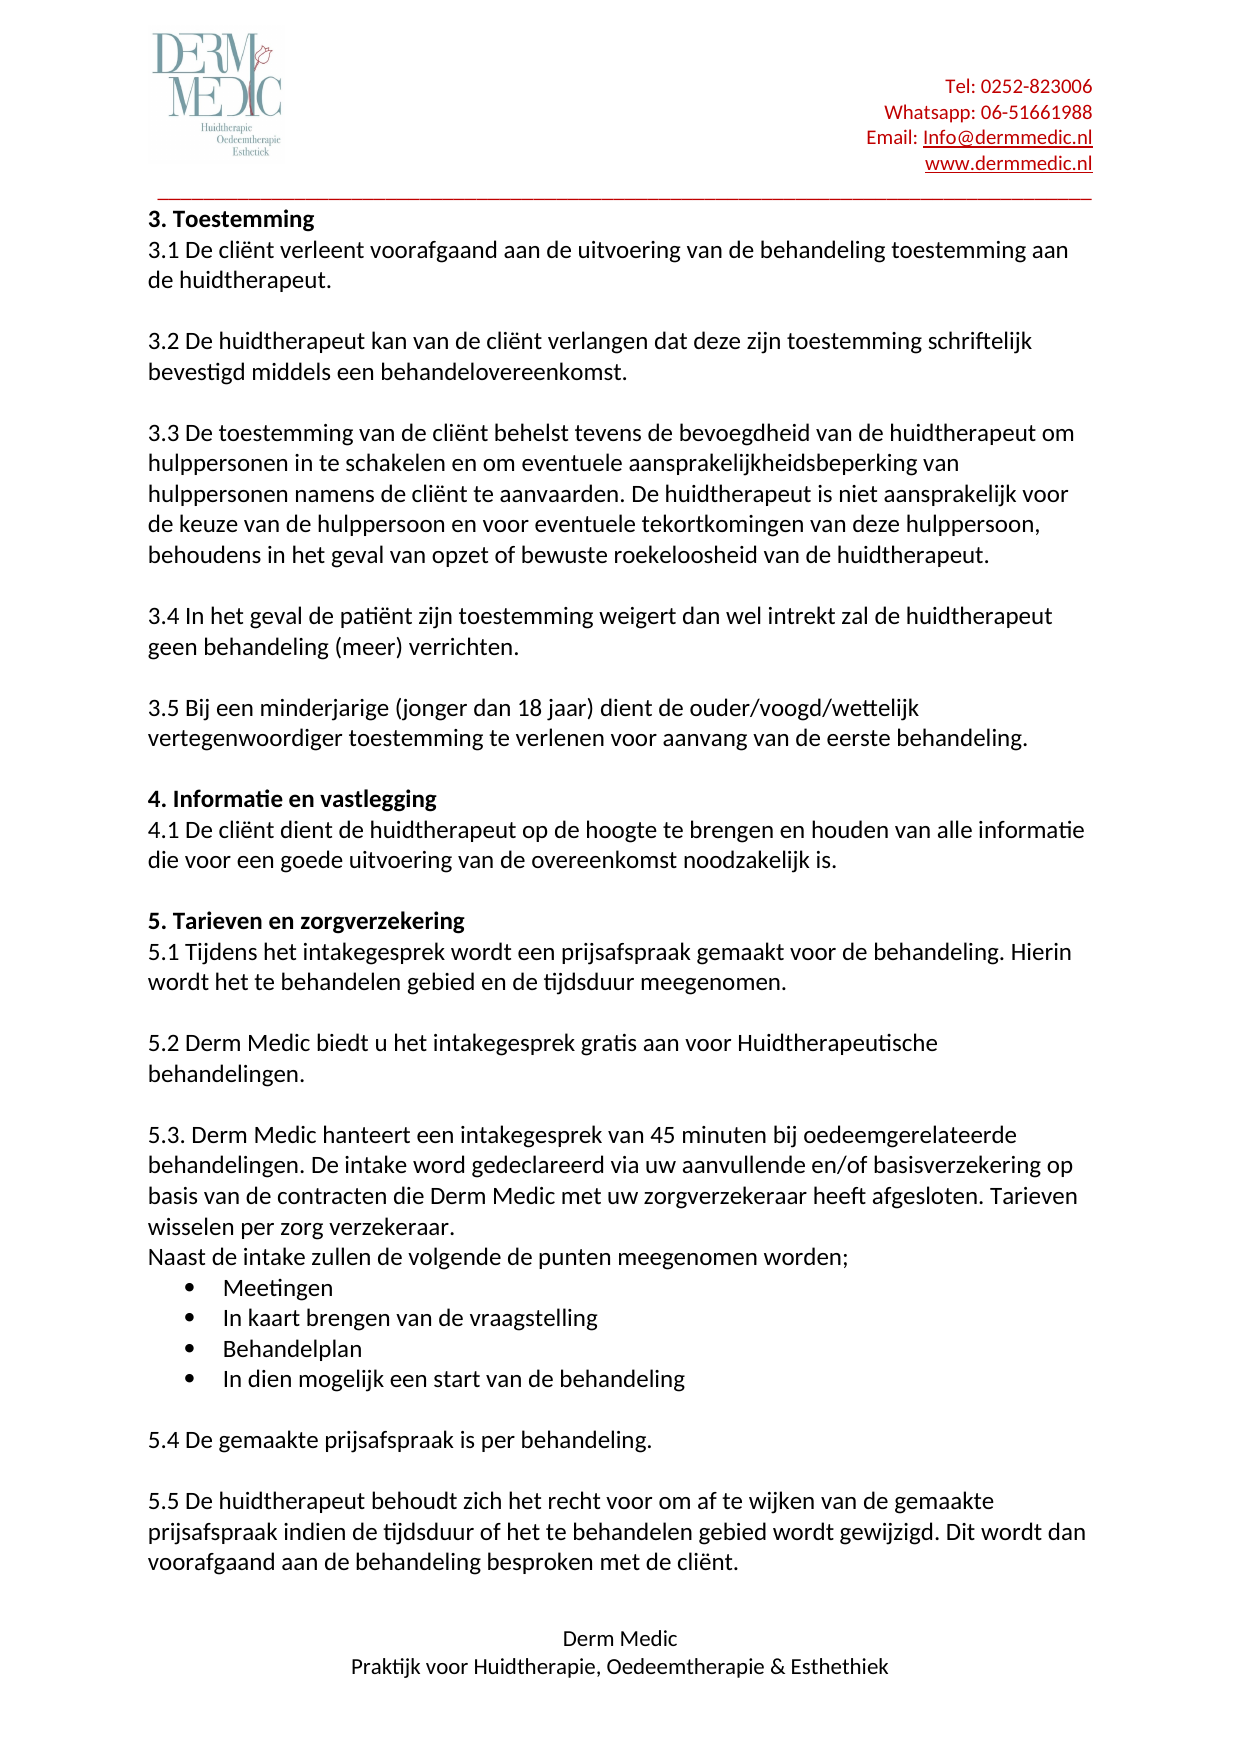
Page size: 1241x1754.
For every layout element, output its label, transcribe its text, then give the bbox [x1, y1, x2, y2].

text 3.4 In het geval de patiënt zijn toestemming weigert dan wel intrekt zal de huidtherapeut geen behandeling (meer) verrichten. [148, 600, 1093, 661]
text 5.3. Derm Medic hanteert een intakegesprek van 45 minuten bij oedeemgerelateerde behandelingen. De intake word gedeclareerd via uw aanvullende en/of basisverzekering op basis van de contracten die Derm Medic met uw zorgverzekeraar heeft afgesloten. Tarieven wisselen per zorg verzekeraar. [148, 1119, 1093, 1241]
text 4. Informatie en vastlegging [148, 783, 1093, 814]
text 3.3 De toestemming van de cliënt behelst tevens de bevoegdheid van de huidtherapeut om hulppersonen in te schakelen en om eventuele aansprakelijkheidsbeperking van hulppersonen namens de cliënt te aanvaarden. De huidtherapeut is niet aansprakelijk voor de keuze van de hulppersoon en voor eventuele tekortkomingen van deze hulppersoon, behoudens in het geval van opzet of bewuste roekeloosheid van de huidtherapeut. [148, 417, 1093, 570]
text 5. Tarieven en zorgverzekering [148, 905, 1093, 936]
list In dien mogelijk een start van de behandeling [185, 1363, 1093, 1394]
text 5.5 De huidtherapeut behoudt zich het recht voor om af te wijken van de gemaakte prijsafspraak indien de tijdsduur of het te behandelen gebied wordt gewijzigd. Dit wordt dan voorafgaand aan de behandeling besproken met de cliënt. [148, 1485, 1093, 1577]
text 5.4 De gemaakte prijsafspraak is per behandeling. [148, 1424, 1093, 1455]
text 4.1 De cliënt dient de huidtherapeut op de hoogte te brengen en houden van alle informatie die voor een goede uitvoering van de overeenkomst noodzakelijk is. [148, 814, 1093, 875]
text 3.5 Bij een minderjarige (jonger dan 18 jaar) dient de ouder/voogd/wettelijk vertegenwoordiger toestemming te verlenen voor aanvang van de eerste behandeling. [148, 692, 1093, 753]
text 5.2 Derm Medic biedt u het intakegesprek gratis aan voor Huidtherapeutische behandelingen. [148, 1027, 1093, 1088]
text 5.1 Tijdens het intakegesprek wordt een prijsafspraak gemaakt voor de behandeling. Hierin wordt het te behandelen gebied en de tijdsduur meegenomen. [148, 936, 1093, 997]
text Naast de intake zullen de volgende de punten meegenomen worden; [148, 1241, 1093, 1272]
list Meetingen [185, 1272, 1093, 1302]
text 3.2 De huidtherapeut kan van de cliënt verlangen dat deze zijn toestemming schriftelijk bevestigd middels een behandelovereenkomst. [148, 326, 1093, 387]
list In kaart brengen van de vraagstelling [185, 1302, 1093, 1333]
text 3.1 De cliënt verleent voorafgaand aan de uitvoering van de behandeling toestemming aan de huidtherapeut. [148, 234, 1093, 295]
picture [147, 25, 286, 164]
text 3. Toestemming [148, 203, 1093, 234]
list Behandelplan [185, 1333, 1093, 1363]
